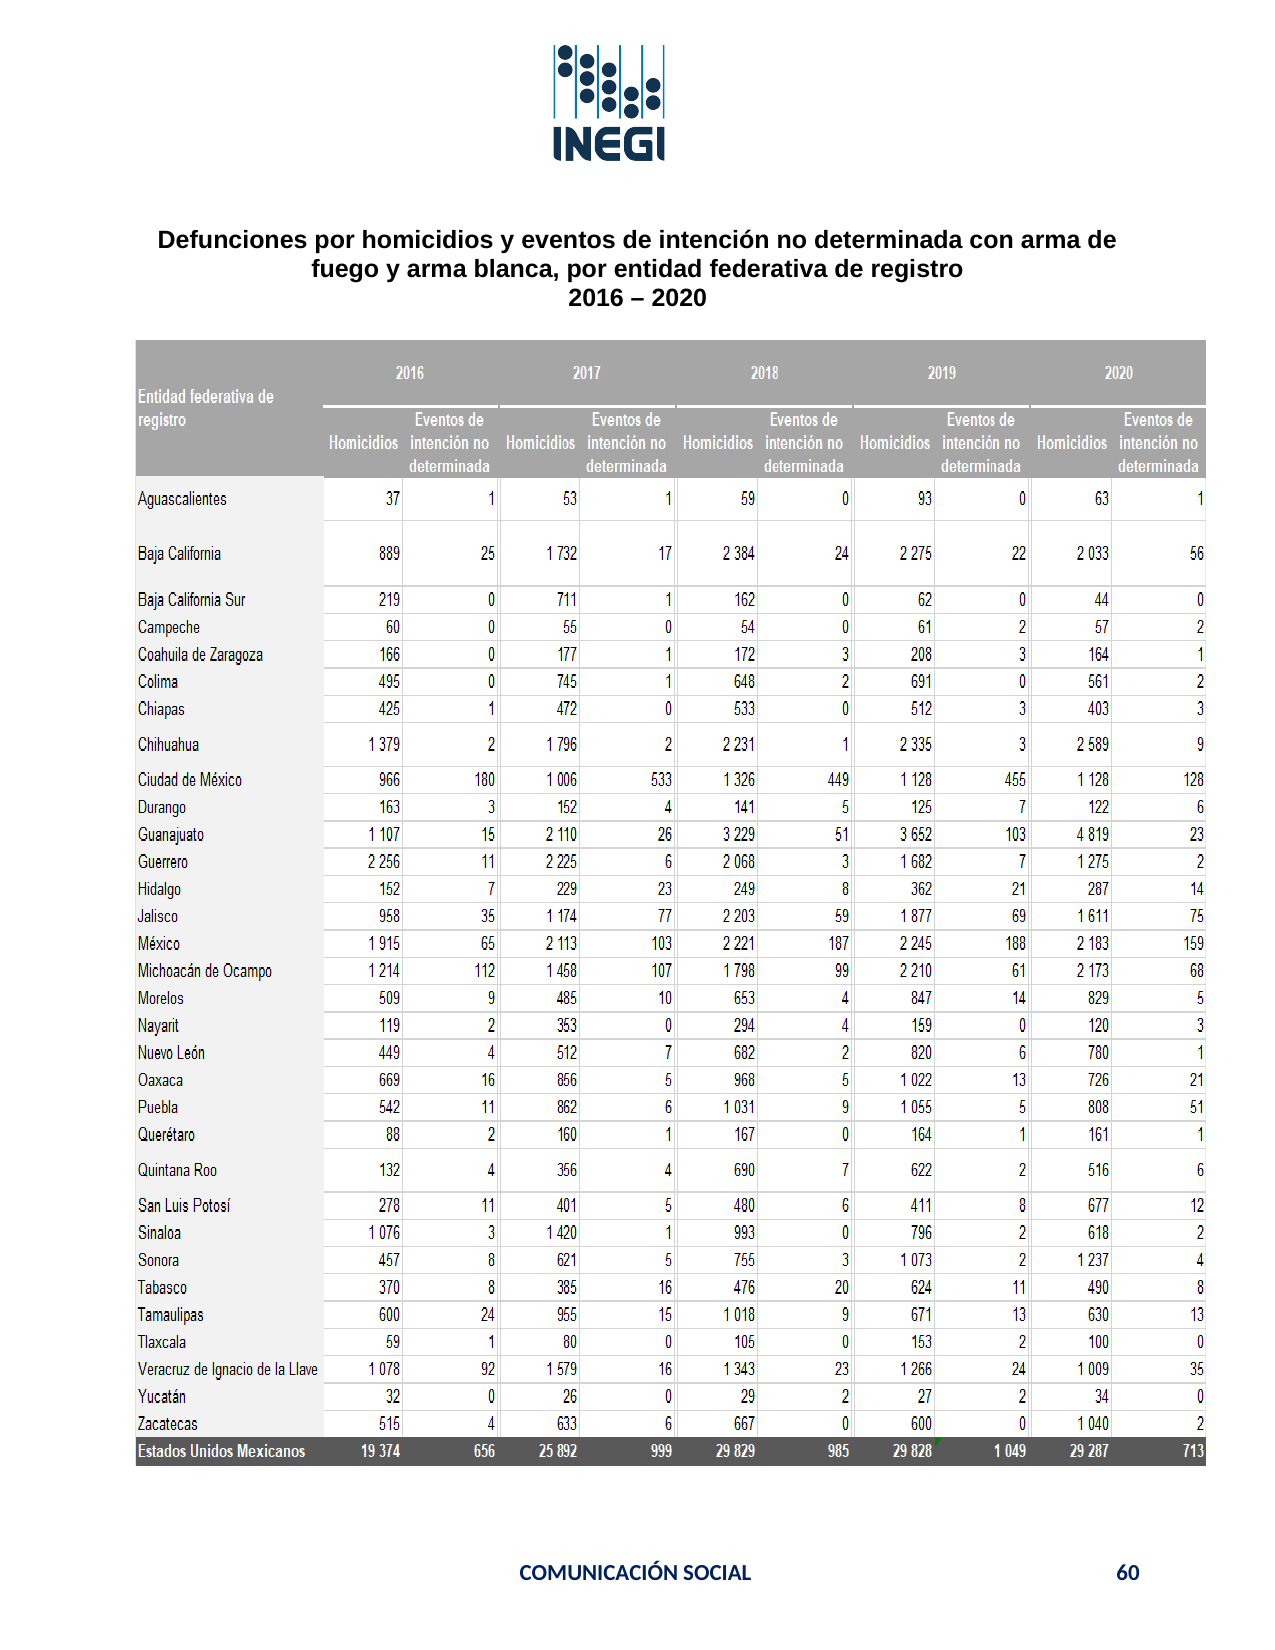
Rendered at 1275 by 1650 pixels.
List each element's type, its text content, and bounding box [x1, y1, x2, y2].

picture [135, 340, 1206, 1466]
text Defunciones por homicidios y eventos de intención no determinada con arma de fuego y arma blanca, por entidad federativa de registro 2016 – 2020 [135, 225, 1139, 311]
picture [553, 45, 665, 161]
